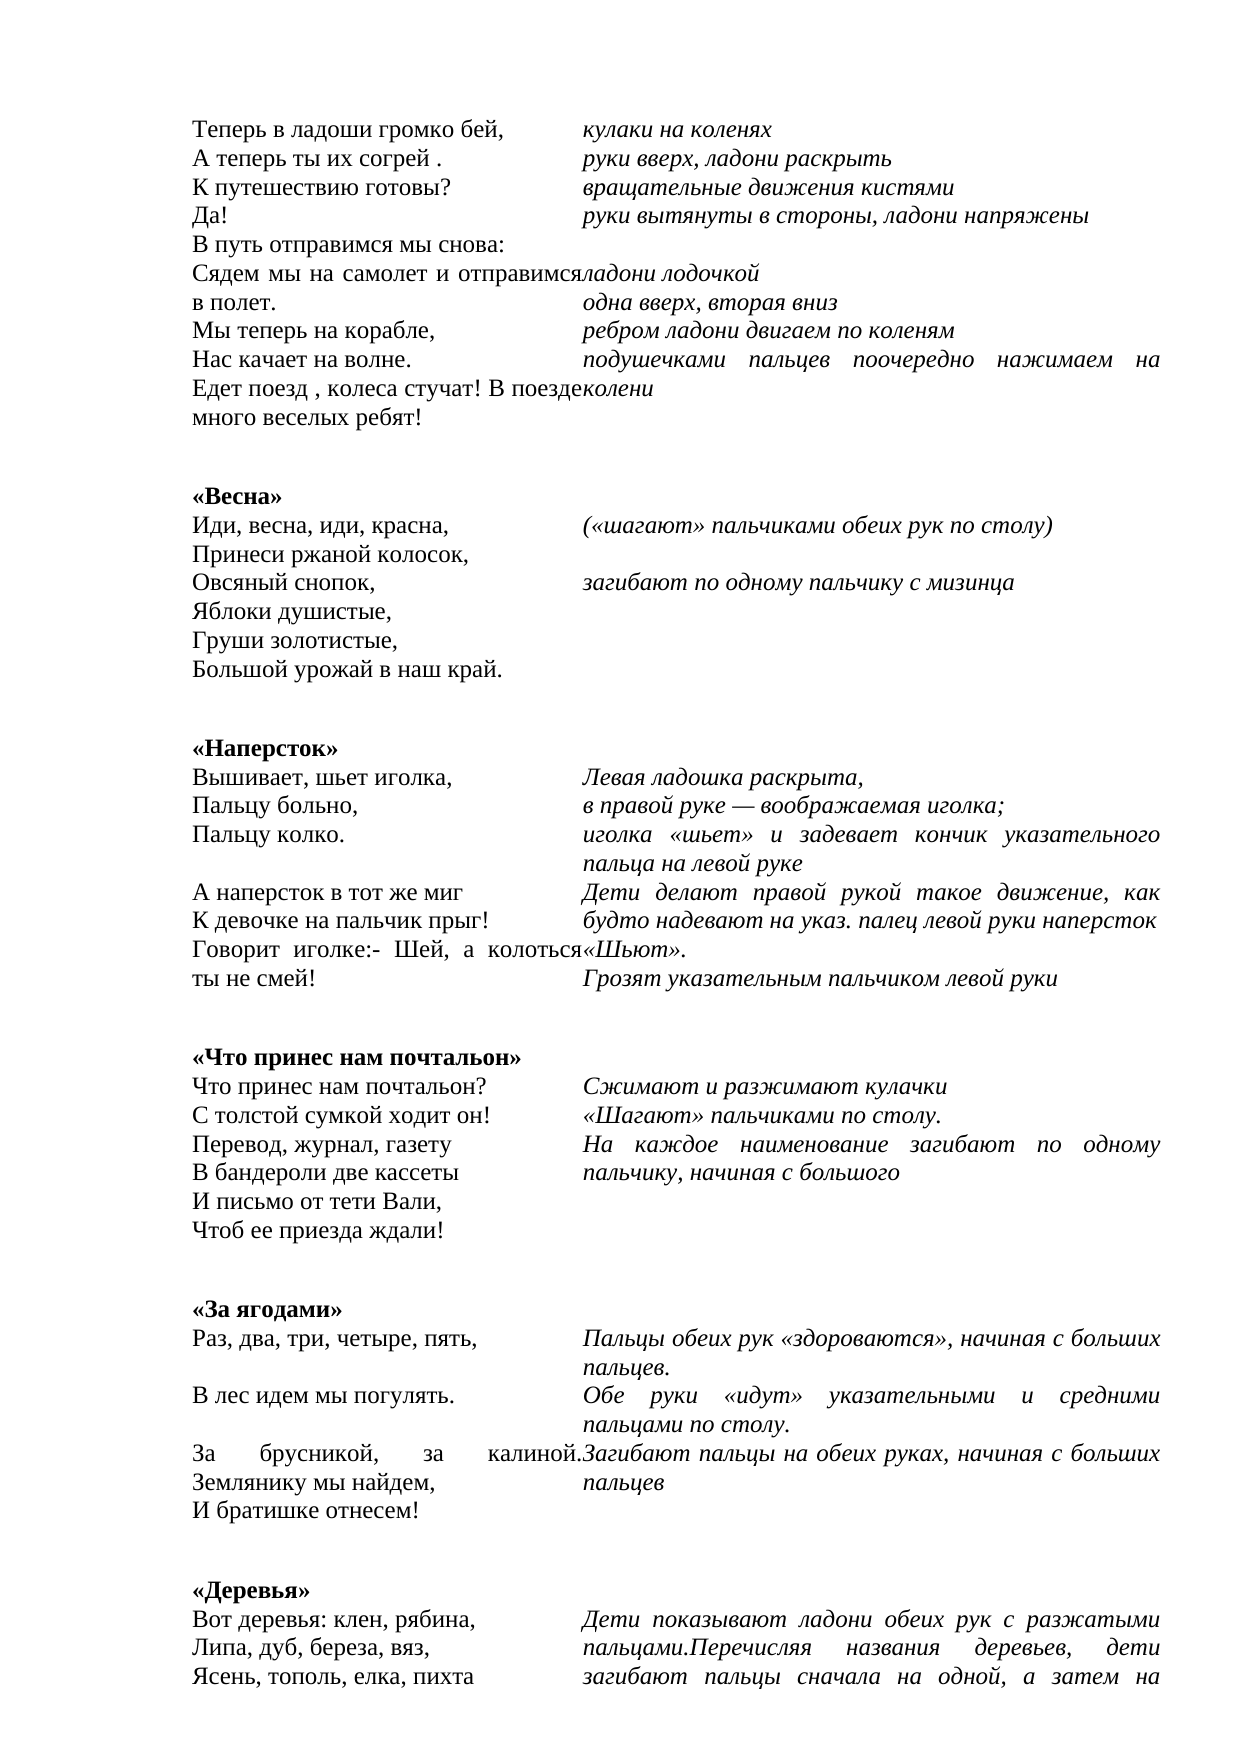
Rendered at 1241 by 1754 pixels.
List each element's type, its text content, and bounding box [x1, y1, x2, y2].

table_cell «Что принес нам почтальон» Что принес нам почтальон? С толстой сумкой ходит он! Перевод, журнал, газету В бандероли две кассеты И письмо от тети Вали, Чтоб ее приезда ждали! [192, 1032, 583, 1283]
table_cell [583, 104, 1163, 470]
table_cell Сжимают и разжимают кулачки «Шагают» пальчиками по столу. На каждое наименование загибают по одному пальчику, начиная с большого [583, 1032, 1163, 1283]
table_cell «За ягодами» Раз, два, три, четыре, пять, В лес идем мы погулять. За брусникой, за калиной. Землянику мы найдем, И братишке отнесем! [192, 1284, 583, 1564]
table_cell Пальцы обеих рук «здороваются», начиная с больших пальцев. Обе руки «идут» указательными и средними пальцами по столу. Загибают пальцы на обеих руках, начиная с больших пальцев [583, 1284, 1163, 1564]
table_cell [192, 1564, 583, 1701]
table_cell «Весна» Иди, весна, иди, красна, Принеси ржаной колосок, Овсяный снопок, Яблоки душистые, Груши золотистые, Большой урожай в наш край. [192, 470, 583, 722]
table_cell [192, 104, 583, 470]
table_cell («шагают» пальчиками обеих рук по столу) загибают по одному пальчику с мизинца [583, 470, 1163, 722]
table_cell Левая ладошка раскрыта, в правой руке — воображаемая иголка; иголка «шьет» и задевает кончик указательного пальца на левой руке Дети делают правой рукой такое движение, как будто надевают на указ. палец левой руки наперсток «Шьют». Грозят указательным пальчиком левой руки [583, 722, 1163, 1032]
table_cell «Наперсток» Вышивает, шьет иголка, Пальцу больно, Пальцу колко. А наперсток в тот же миг К девочке на пальчик прыг! Говорит иголке:- Шей, а колоться ты не смей! [192, 722, 583, 1032]
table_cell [583, 1564, 1163, 1701]
